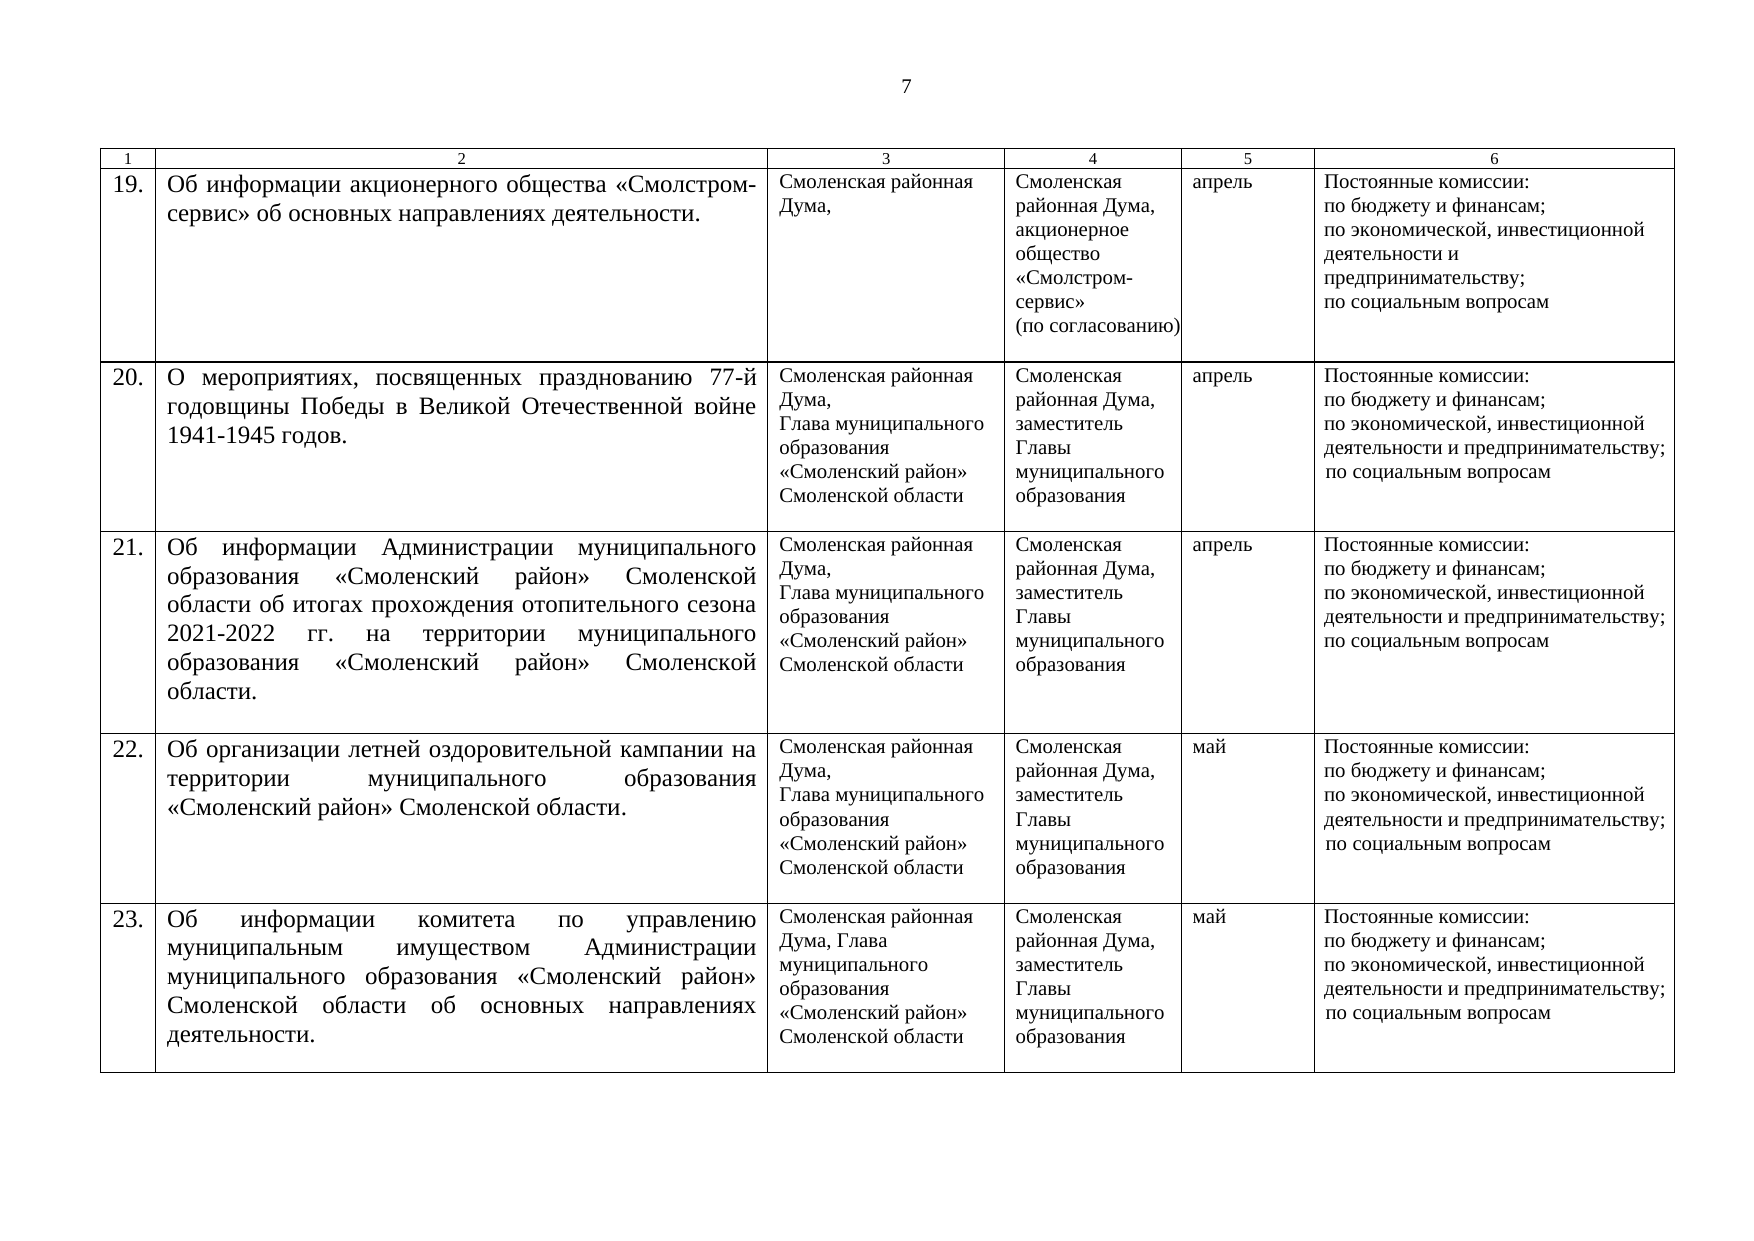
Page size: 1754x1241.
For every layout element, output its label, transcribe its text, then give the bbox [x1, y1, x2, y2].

table_cell Смоленская районная Дума, заместитель Главы муниципального образования [1005, 734, 1181, 903]
table_cell О мероприятиях, посвященных празднованию 77-й годовщины Победы в Великой Отечественной войне 1941-1945 годов. [156, 363, 767, 531]
table_cell Об информации акционерного общества «Смолстром-сервис» об основных направлениях деятельности. [156, 169, 767, 361]
table_cell Смоленская районная Дума, Глава муниципального образования «Смоленский район» Смоленской области [768, 363, 1004, 531]
table_cell Постоянные комиссии: по бюджету и финансам; по экономической, инвестиционной деятельности и предпринимательству; по социальным вопросам [1315, 532, 1674, 733]
table_header 5 [1182, 149, 1314, 168]
table_cell апрель [1182, 363, 1314, 531]
table_header 3 [768, 149, 1004, 168]
table_cell 20. [101, 363, 155, 531]
table_cell Смоленская районная Дума, Глава муниципального образования «Смоленский район» Смоленской области [768, 532, 1004, 733]
table_header 2 [156, 149, 767, 168]
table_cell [1315, 904, 1674, 1072]
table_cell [1315, 169, 1674, 361]
table_cell 22. [101, 734, 155, 903]
table_cell 19. [101, 169, 155, 361]
table_cell Смоленская районная Дума, акционерное общество «Смолстром-сервис» (по согласованию) [1005, 169, 1181, 361]
table_cell Смоленская районная Дума, Глава муниципального образования «Смоленский район» Смоленской области [768, 734, 1004, 903]
table_cell май [1182, 904, 1314, 1072]
table_cell Смоленская районная Дума, Глава муниципального образования «Смоленский район» Смоленской области [768, 904, 1004, 1072]
table_cell Смоленская районная Дума, заместитель Главы муниципального образования [1005, 363, 1181, 531]
table_cell апрель [1182, 169, 1314, 361]
table_cell 21. [101, 532, 155, 733]
table_cell Постоянные комиссии: по бюджету и финансам; по экономической, инвестиционной деятельности и предпринимательству; по социальным вопросам [1315, 734, 1674, 903]
table_header 6 [1315, 149, 1674, 168]
table_cell Смоленская районная Дума, [768, 169, 1004, 361]
table_cell апрель [1182, 532, 1314, 733]
table_cell Об организации летней оздоровительной кампании на территории муниципального образования «Смоленский район» Смоленской области. [156, 734, 767, 903]
table_cell Смоленская районная Дума, заместитель Главы муниципального образования [1005, 904, 1181, 1072]
table_cell Смоленская районная Дума, заместитель Главы муниципального образования [1005, 532, 1181, 733]
table_header 4 [1005, 149, 1181, 168]
table_cell май [1182, 734, 1314, 903]
table_cell Постоянные комиссии: по бюджету и финансам; по экономической, инвестиционной деятельности и предпринимательству; по социальным вопросам [1315, 363, 1674, 531]
table_cell 23. [101, 904, 155, 1072]
table_cell Об информации Администрации муниципального образования «Смоленский район» Смоленской области об итогах прохождения отопительного сезона 2021-2022 гг. на территории муниципального образования «Смоленский район» Смоленской области. [156, 532, 767, 733]
table_cell Об информации комитета по управлению муниципальным имуществом Администрации муниципального образования «Смоленский район» Смоленской области об основных направлениях деятельности. [156, 904, 767, 1072]
table_header 1 [101, 149, 155, 168]
